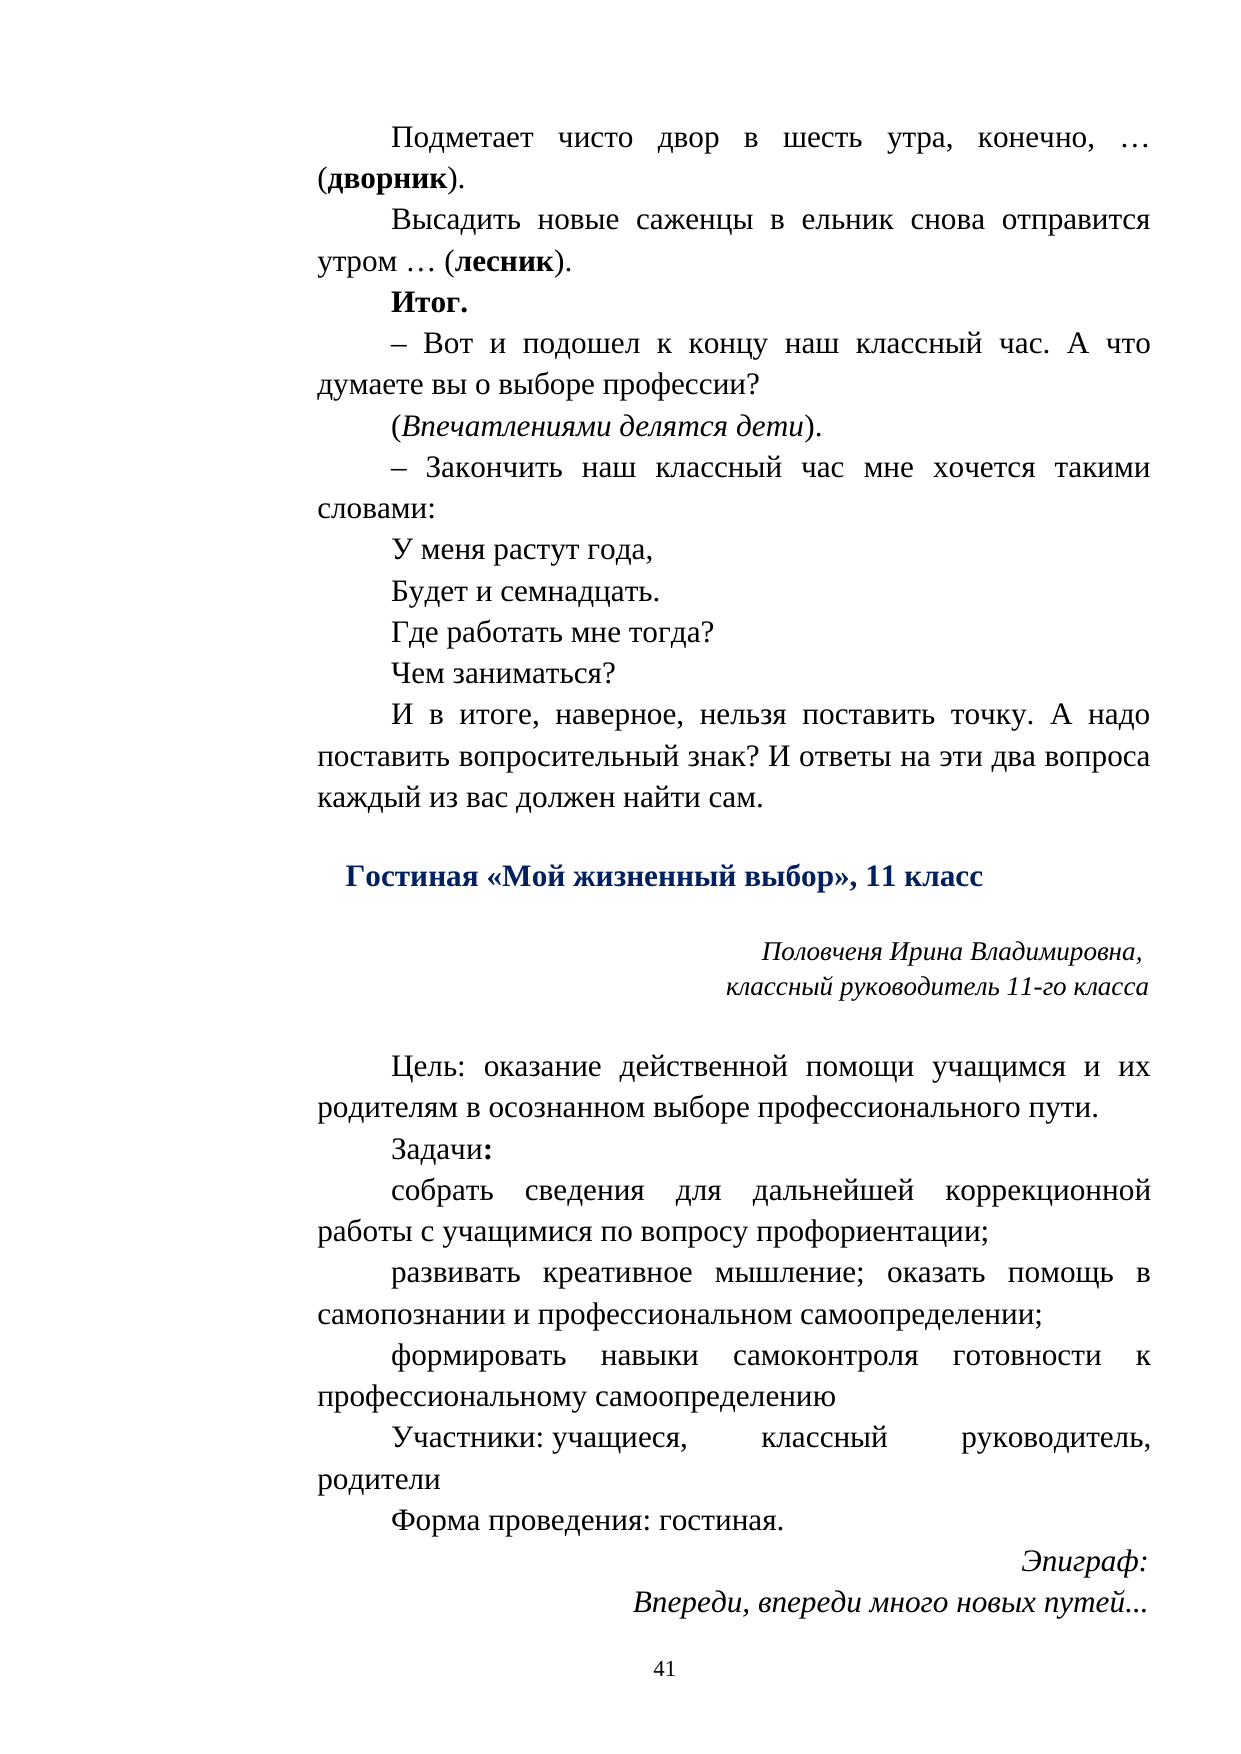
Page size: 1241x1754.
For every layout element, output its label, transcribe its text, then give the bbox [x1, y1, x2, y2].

text Форма проведения: гостиная. [317, 1501, 1152, 1537]
text Цель: оказание действенной помощи учащимся и их родителям в осознанном выборе профессионального пути. [317, 1047, 1152, 1124]
text Гостиная «Мой жизненный выбор», 11 класс [177, 858, 1152, 894]
text Будет и семнадцать. [317, 572, 1152, 608]
text собрать сведения для дальнейшей коррекционной работы с учащимися по вопросу профориентации; [317, 1171, 1152, 1248]
text И в итоге, наверное, нельзя поставить точку. А надо поставить вопросительный знак? И ответы на эти два вопроса каждый из вас должен найти сам. [317, 696, 1152, 814]
text Подметает чисто двор в шесть утра, конечно, … (дворник). [317, 118, 1152, 195]
text Итог. [317, 283, 1152, 319]
text Чем заниматься? [317, 654, 1152, 690]
text Где работать мне тогда? [317, 613, 1152, 649]
text (Впечатлениями делятся дети). [317, 407, 1152, 443]
text Участники: учащиеся, классный руководитель, родители [317, 1419, 1152, 1496]
text Высадить новые саженцы в ельник снова отправится утром … (лесник). [317, 201, 1152, 278]
text Впереди, впереди много новых путей... [317, 1584, 1152, 1619]
text формировать навыки самоконтроля готовности к профессиональному самоопределению [317, 1336, 1152, 1413]
text Задачи: [317, 1130, 1152, 1166]
text Эпиграф: [317, 1542, 1152, 1578]
text – Закончить наш классный час мне хочется такими словами: [317, 448, 1152, 525]
text развивать креативное мышление; оказать помощь в самопознании и профессиональном самоопределении; [317, 1254, 1152, 1331]
text У меня растут года, [317, 531, 1152, 567]
text – Вот и подошел к концу наш классный час. А что думаете вы о выборе профессии? [317, 324, 1152, 402]
text Половченя Ирина Владимировна, классный руководитель 11-го класса [177, 935, 1152, 1002]
